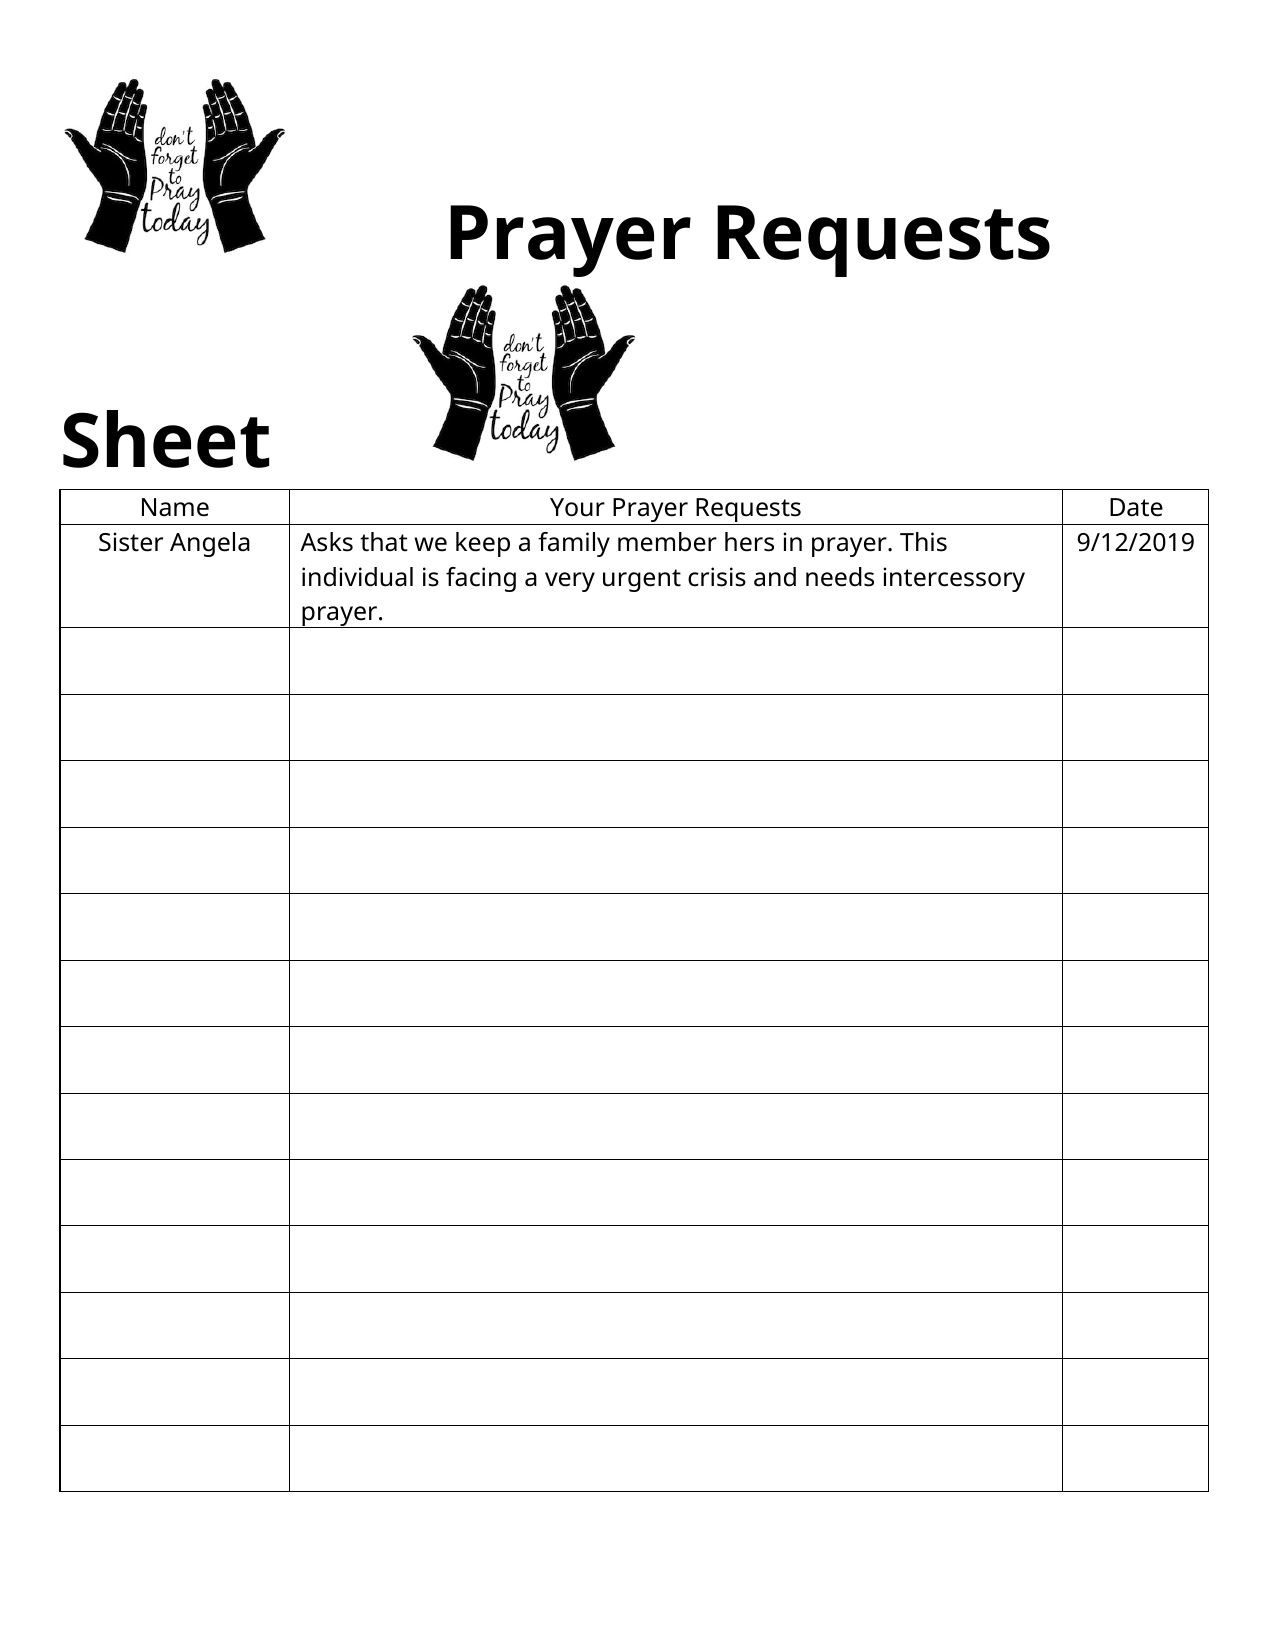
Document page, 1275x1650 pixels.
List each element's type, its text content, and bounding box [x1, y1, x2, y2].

table_cell [61, 761, 289, 827]
table_cell [290, 1293, 1062, 1358]
table_cell [290, 761, 1062, 827]
table_cell [290, 1160, 1062, 1225]
table_cell [61, 628, 289, 694]
table_cell [290, 828, 1062, 893]
table_cell [1063, 1426, 1208, 1491]
table_cell Sister Angela [61, 525, 289, 627]
picture [60, 75, 289, 260]
table_cell [61, 1094, 289, 1159]
table_cell Asks that we keep a family member hers in prayer. This individual is facing a very urgent crisis and needs intercessory prayer. [290, 525, 1062, 627]
table_cell [1063, 1094, 1208, 1159]
table_header Your Prayer Requests [290, 490, 1062, 524]
table_cell [61, 695, 289, 760]
table_cell [61, 1359, 289, 1425]
table_cell [61, 894, 289, 959]
table_cell [1063, 1293, 1208, 1358]
table_cell [61, 1160, 289, 1225]
table_cell [290, 1027, 1062, 1092]
table_cell [290, 894, 1062, 959]
picture [408, 281, 639, 467]
table_cell [290, 628, 1062, 694]
table_cell [1063, 628, 1208, 694]
table_cell 9/12/2019 [1063, 525, 1208, 627]
table_header Name [61, 490, 289, 524]
table_cell [290, 1226, 1062, 1292]
table_cell [290, 961, 1062, 1026]
table_cell [61, 1027, 289, 1092]
table_cell [1063, 695, 1208, 760]
table_cell [61, 1293, 289, 1358]
table_cell [290, 1426, 1062, 1491]
table_cell [1063, 1027, 1208, 1092]
table_header Date [1063, 490, 1208, 524]
table_cell [290, 1359, 1062, 1425]
table_cell [1063, 761, 1208, 827]
table_cell [1063, 1359, 1208, 1425]
table_cell [1063, 1226, 1208, 1292]
table_cell [1063, 894, 1208, 959]
table_cell [290, 695, 1062, 760]
table_cell [61, 828, 289, 893]
table_cell [1063, 1160, 1208, 1225]
table_cell [61, 1426, 289, 1491]
table_cell [1063, 828, 1208, 893]
table_cell [61, 961, 289, 1026]
table_cell [290, 1094, 1062, 1159]
table_cell [61, 1226, 289, 1292]
table_cell [1063, 961, 1208, 1026]
